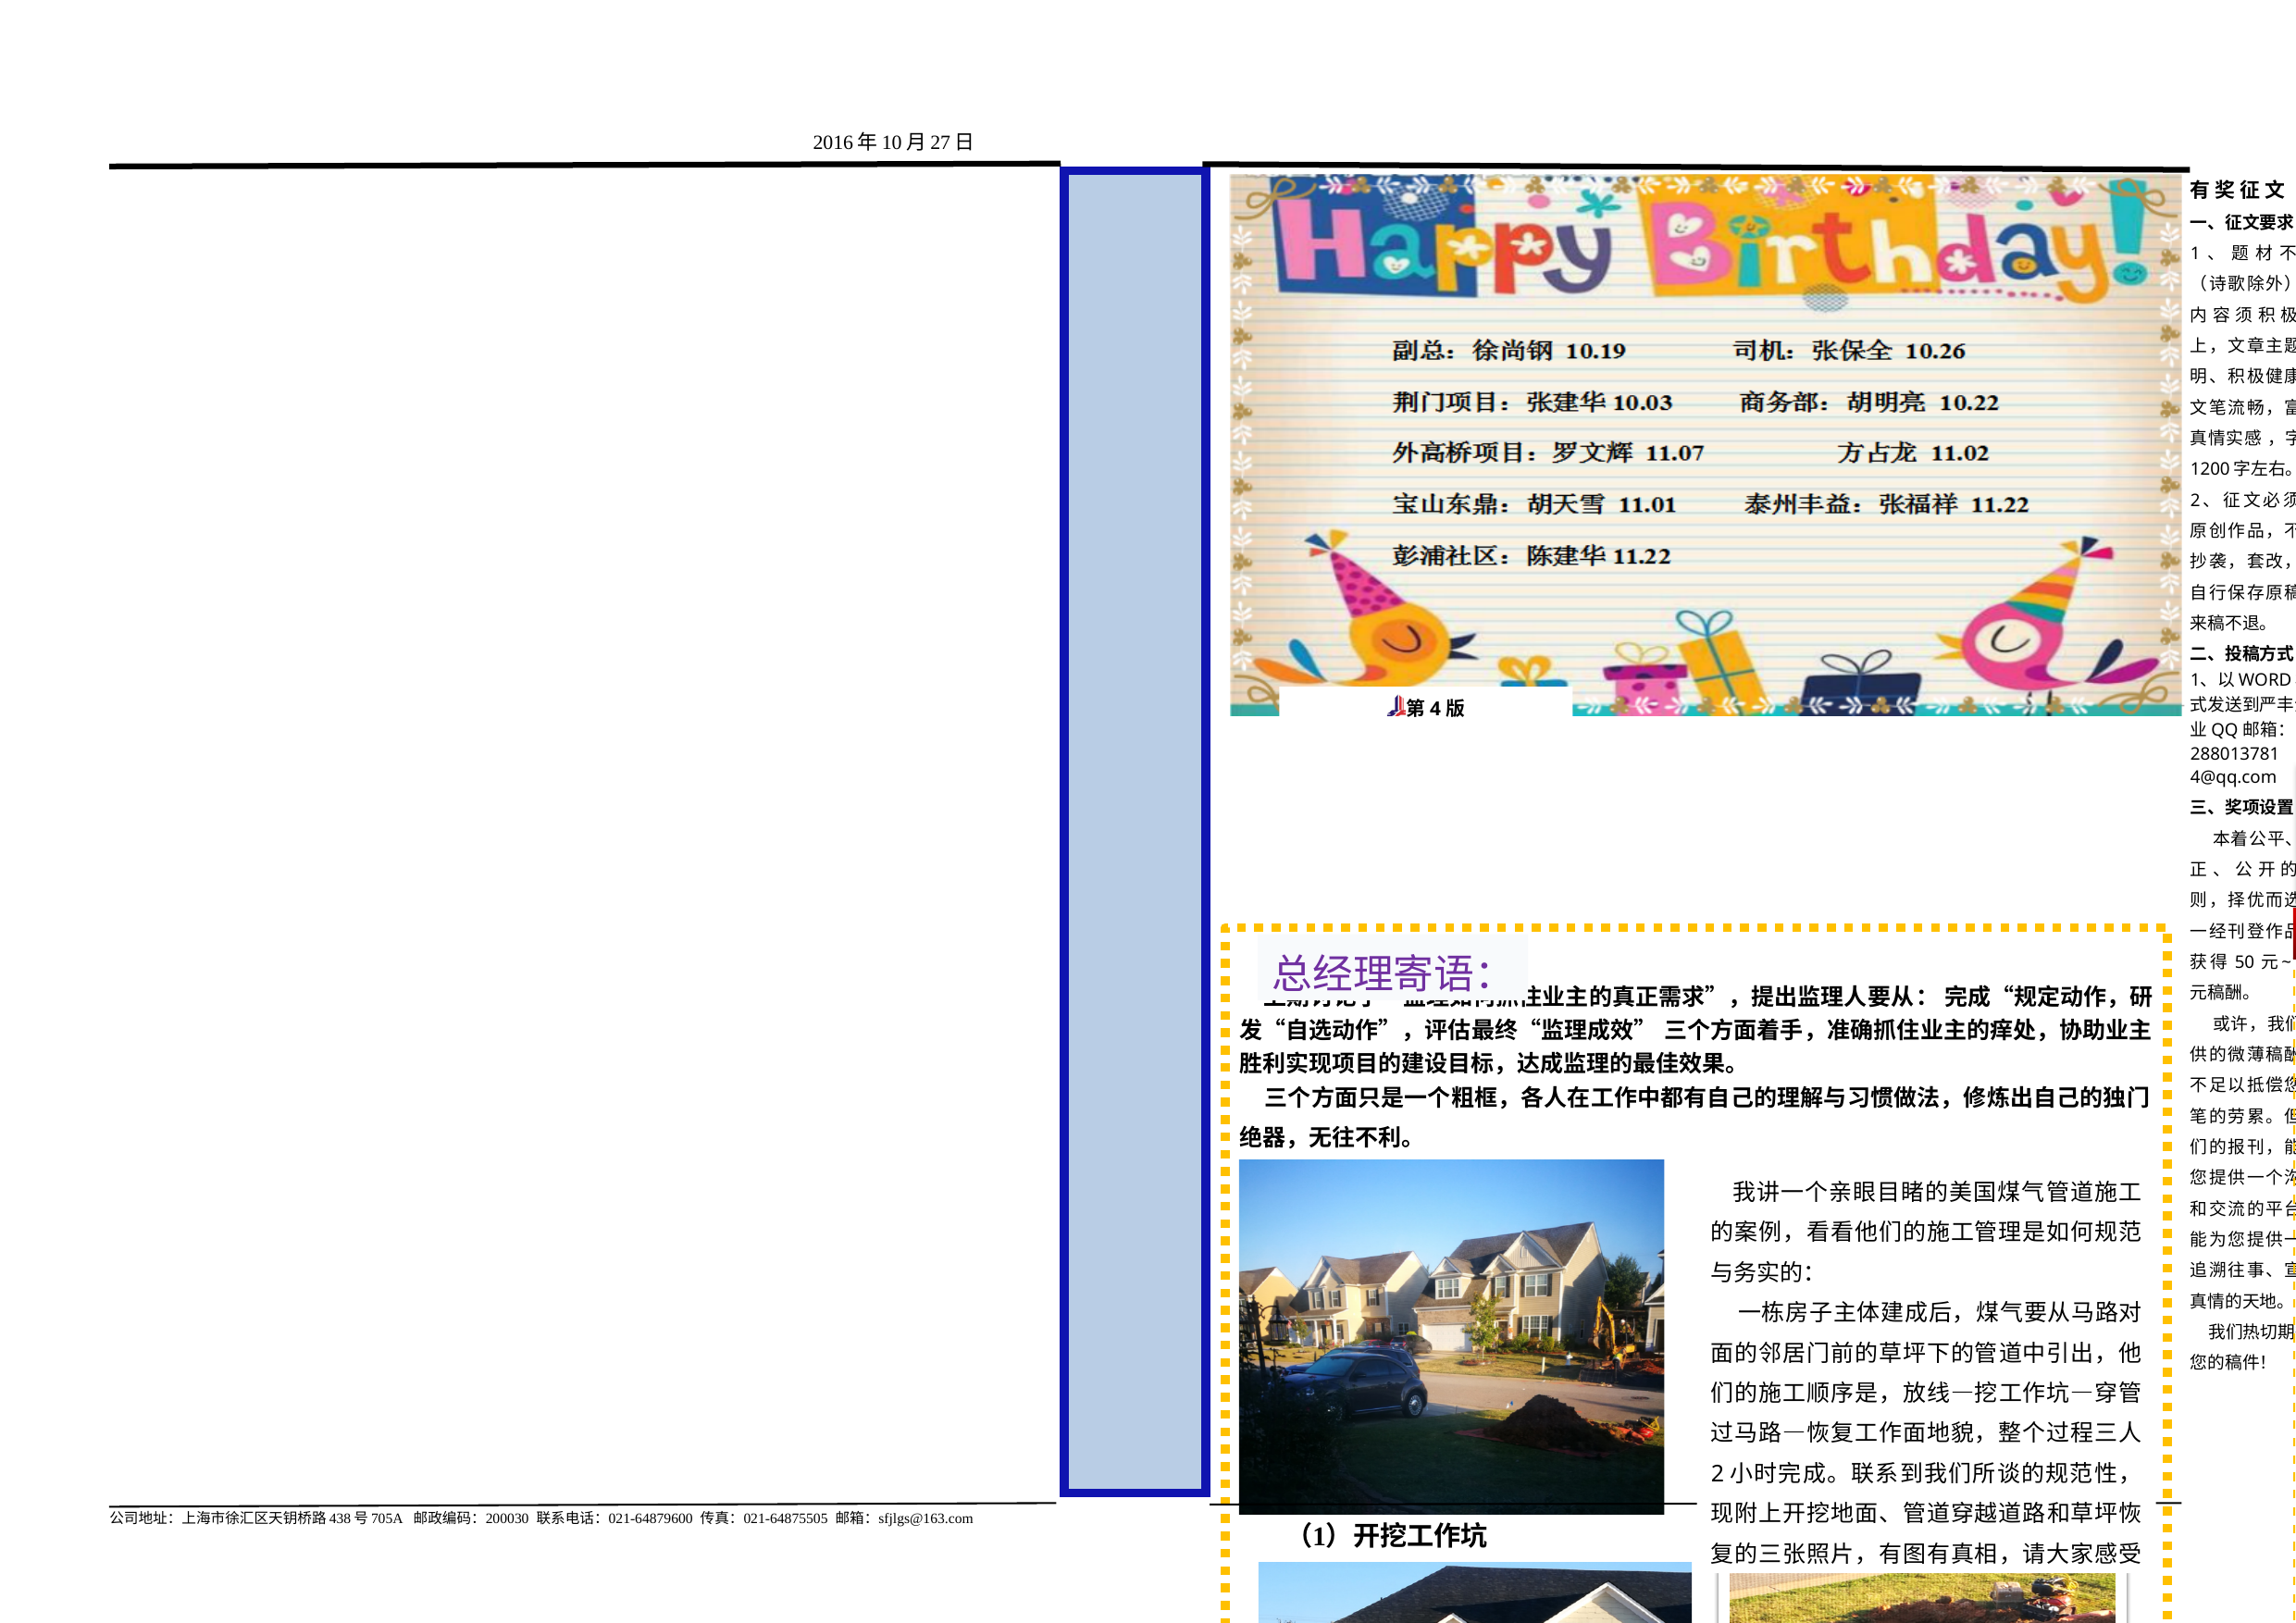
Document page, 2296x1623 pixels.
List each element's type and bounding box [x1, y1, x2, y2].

picture [1386, 694, 1407, 716]
picture [1258, 1562, 1693, 1623]
picture [1238, 1505, 1665, 1515]
picture [1229, 173, 2185, 716]
picture [1238, 1159, 1665, 1503]
picture [1709, 1574, 2135, 1623]
